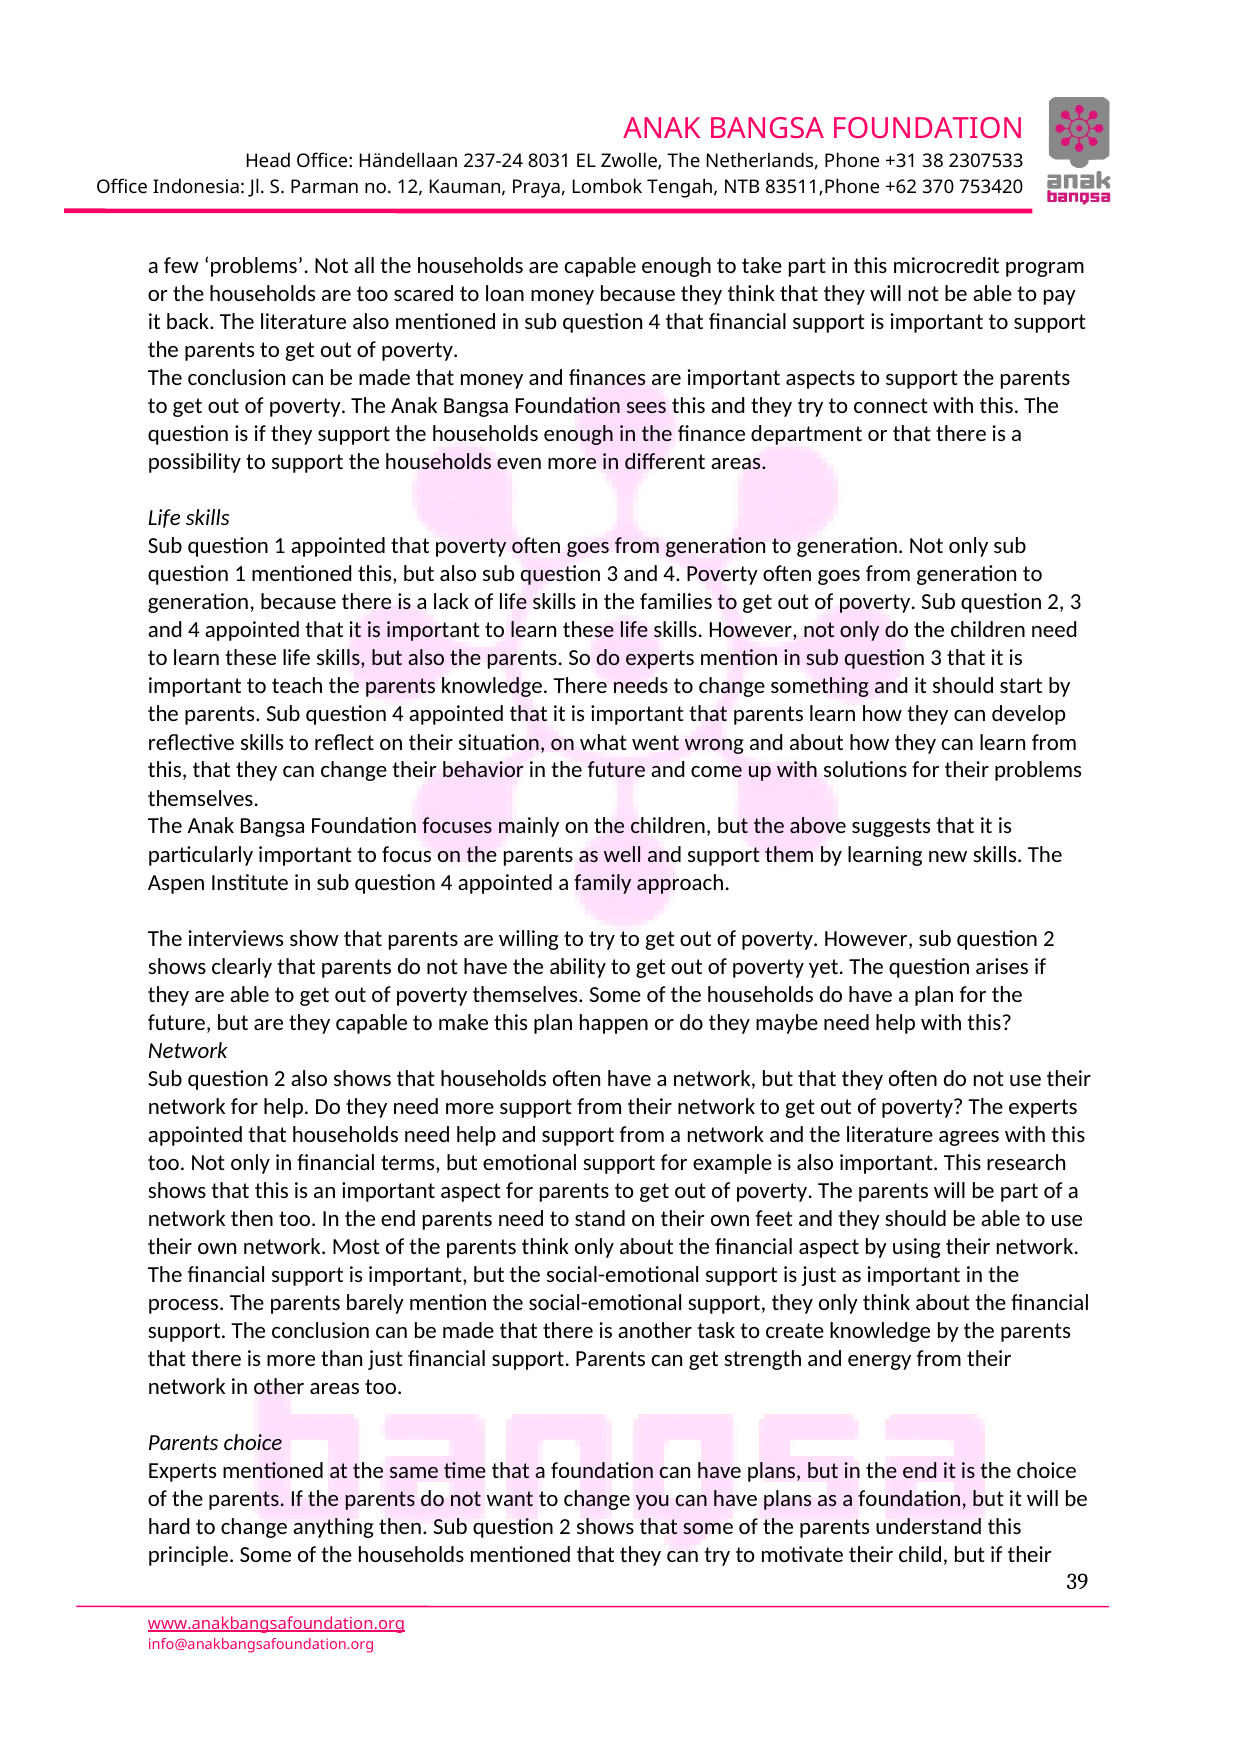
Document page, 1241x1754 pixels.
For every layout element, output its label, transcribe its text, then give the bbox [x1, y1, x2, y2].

text Network [148, 1036, 1093, 1064]
text Life skills [148, 503, 1093, 531]
text Parents choice [148, 1428, 1093, 1456]
text The interviews show that parents are willing to try to get out of poverty. However, sub question 2 shows clearly that parents do not have the ability to get out of poverty yet. The question arises if they are able to get out of poverty themselves. Some of the households do have a plan for the future, but are they capable to make this plan happen or do they maybe need help with this? [148, 924, 1093, 1036]
text The Anak Bangsa Foundation focuses mainly on the children, but the above suggests that it is particularly important to focus on the parents as well and support them by learning new skills. The Aspen Institute in sub question 4 appointed a family approach. [148, 812, 1093, 896]
text Sub question 2 also shows that households often have a network, but that they often do not use their network for help. Do they need more support from their network to get out of poverty? The experts appointed that households need help and support from a network and the literature agrees with this too. Not only in financial terms, but emotional support for example is also important. This research shows that this is an important aspect for parents to get out of poverty. The parents will be part of a network then too. In the end parents need to stand on their own feet and they should be able to use their own network. Most of the parents think only about the financial aspect by using their network. The financial support is important, but the social-emotional support is just as important in the process. The parents barely mention the social-emotional support, they only think about the financial support. The conclusion can be made that there is another task to create knowledge by the parents that there is more than just financial support. Parents can get strength and energy from their network in other areas too. [148, 1064, 1093, 1400]
text The conclusion can be made that money and finances are important aspects to support the parents to get out of poverty. The Anak Bangsa Foundation sees this and they try to connect with this. The question is if they support the households enough in the finance department or that there is a possibility to support the households even more in different areas. [148, 363, 1093, 475]
picture [1043, 92, 1114, 209]
text Sub question 1 appointed that poverty often goes from generation to generation. Not only sub question 1 mentioned this, but also sub question 3 and 4. Poverty often goes from generation to generation, because there is a lack of life skills in the families to get out of poverty. Sub question 2, 3 and 4 appointed that it is important to learn these life skills. However, not only do the children need to learn these life skills, but also the parents. So do experts mention in sub question 3 that it is important to teach the parents knowledge. There needs to change something and it should start by the parents. Sub question 4 appointed that it is important that parents learn how they can develop reflective skills to reflect on their situation, on what went wrong and about how they can learn from this, that they can change their behavior in the future and come up with solutions for their problems themselves. [148, 531, 1093, 812]
